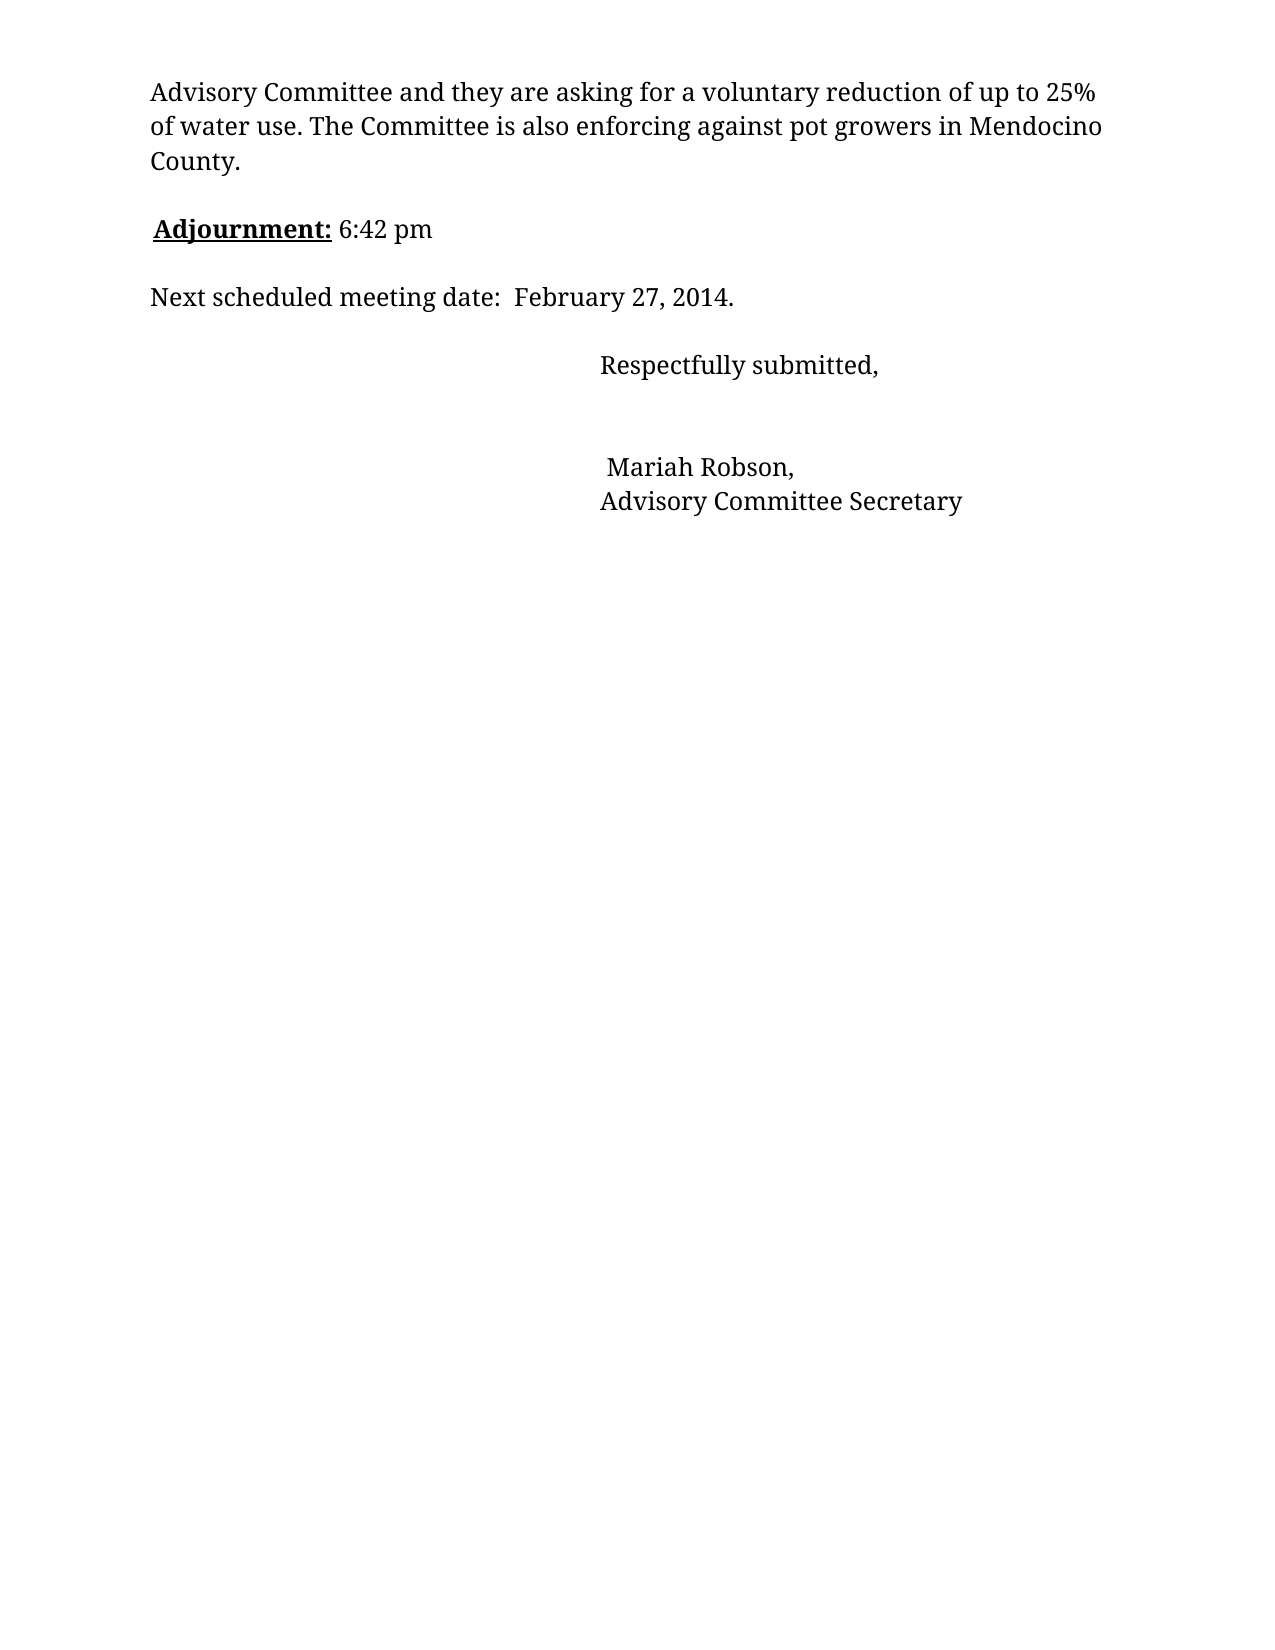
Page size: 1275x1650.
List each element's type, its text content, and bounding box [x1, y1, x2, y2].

text Respectfully submitted, [525, 347, 1125, 382]
text Adjournment: 6:42 pm [75, 211, 1125, 245]
text Advisory Committee Secretary [600, 484, 1125, 518]
text Next scheduled meeting date: February 27, 2014. [75, 279, 1125, 313]
text Mariah Robson, [525, 450, 1125, 484]
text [150, 75, 1125, 177]
